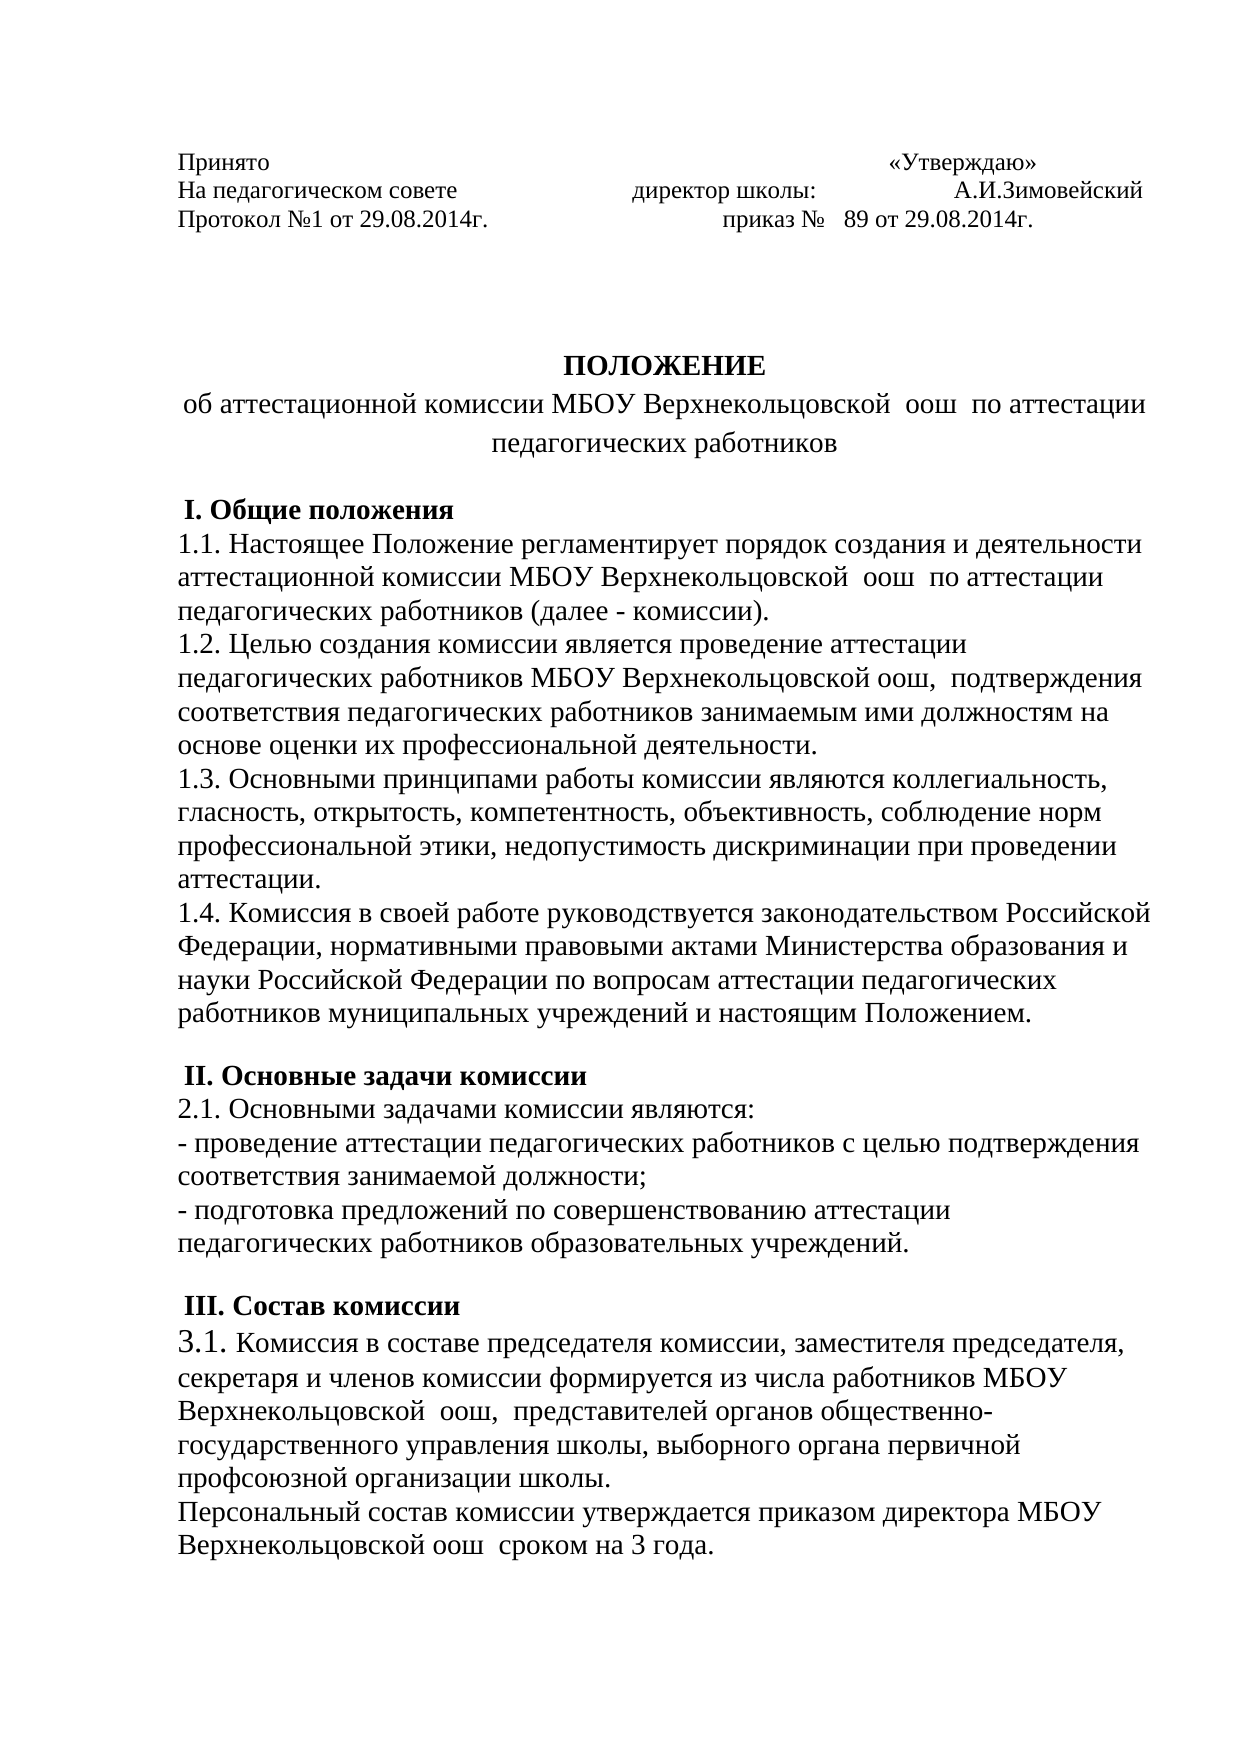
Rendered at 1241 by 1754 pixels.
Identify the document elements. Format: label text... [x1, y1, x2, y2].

text - проведение аттестации педагогических работников с целью подтверждения соответствия занимаемой должности; [177, 1125, 1152, 1192]
text - подготовка предложений по совершенствованию аттестации педагогических работников образовательных учреждений. [177, 1192, 1152, 1259]
text 3.1. Комиссия в составе председателя комиссии, заместителя председателя, секретаря и членов комиссии формируется из числа работников МБОУ Верхнекольцовской оош, представителей органов общественно-государственного управления школы, выборного органа первичной профсоюзной организации школы. [177, 1321, 1152, 1494]
text III. Состав комиссии [177, 1288, 1152, 1321]
text об аттестационной комиссии МБОУ Верхнекольцовской оош по аттестации педагогических работников [177, 387, 1152, 459]
text Принято «Утверждаю» [177, 147, 1152, 176]
text Протокол №1 от 29.08.2014г. приказ № 89 от 29.08.2014г. [177, 204, 1152, 233]
text I. Общие положения [177, 492, 1152, 526]
text 2.1. Основными задачами комиссии являются: [177, 1091, 1152, 1125]
text 1.4. Комиссия в своей работе руководствуется законодательством Российской Федерации, нормативными правовыми актами Министерства образования и науки Российской Федерации по вопросам аттестации педагогических работников муниципальных учреждений и настоящим Положением. [177, 895, 1152, 1029]
text 1.1. Настоящее Положение регламентирует порядок создания и деятельности аттестационной комиссии МБОУ Верхнекольцовской оош по аттестации педагогических работников (далее - комиссии). [177, 526, 1152, 627]
text ПОЛОЖЕНИЕ [177, 348, 1152, 382]
text II. Основные задачи комиссии [177, 1058, 1152, 1091]
text 1.3. Основными принципами работы комиссии являются коллегиальность, гласность, открытость, компетентность, объективность, соблюдение норм профессиональной этики, недопустимость дискриминации при проведении аттестации. [177, 761, 1152, 895]
text 1.2. Целью создания комиссии является проведение аттестации педагогических работников МБОУ Верхнекольцовской оош, подтверждения соответствия педагогических работников занимаемым ими должностям на основе оценки их профессиональной деятельности. [177, 627, 1152, 761]
text Персональный состав комиссии утверждается приказом директора МБОУ Верхнекольцовской оош сроком на 3 года. [177, 1494, 1152, 1561]
text На педагогическом совете директор школы: А.И.Зимовейский [177, 176, 1152, 204]
